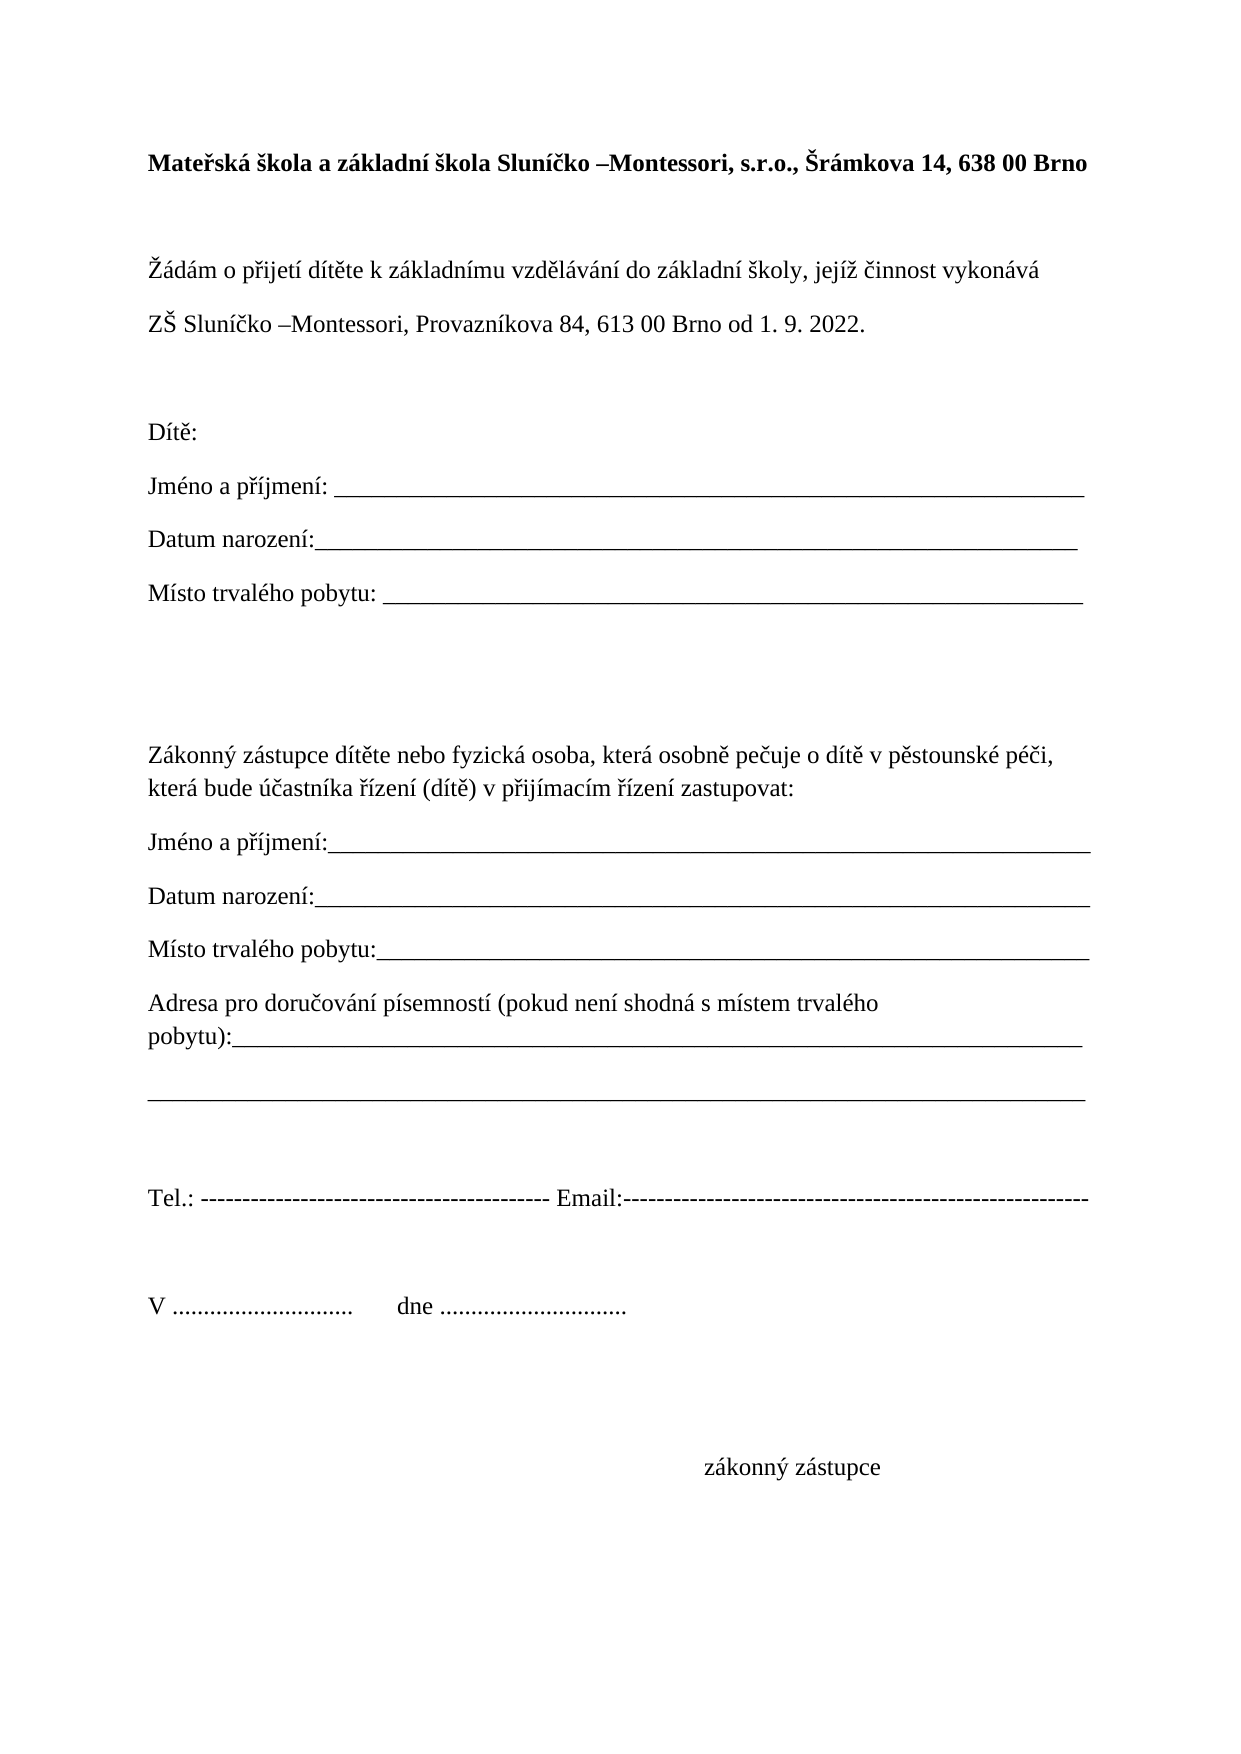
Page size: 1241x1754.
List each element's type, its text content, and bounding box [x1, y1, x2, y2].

text Jméno a příjmení:_____________________________________________________________ [148, 827, 1093, 856]
text Dítě: [148, 417, 1093, 446]
text Jméno a příjmení: ____________________________________________________________ [148, 471, 1093, 499]
text ZŠ Sluníčko –Montessori, Provazníkova 84, 613 00 Brno od 1. 9. 2022. [148, 309, 1093, 338]
text Datum narození:______________________________________________________________ [148, 881, 1093, 909]
text Datum narození:_____________________________________________________________ [148, 524, 1093, 553]
text Tel.: ------------------------------------------ Email:-------------------------------------------------------- [148, 1183, 1093, 1212]
text V ............................. dne .............................. [148, 1291, 1093, 1319]
text Místo trvalého pobytu:_________________________________________________________ [148, 934, 1093, 963]
text ___________________________________________________________________________ [148, 1075, 1093, 1104]
text Žádám o přijetí dítěte k základnímu vzdělávání do základní školy, jejíž činnost vykonává [148, 255, 1093, 284]
text Mateřská škola a základní škola Sluníčko –Montessori, s.r.o., Šrámkova 14, 638 00 Brno [148, 148, 1093, 176]
text zákonný zástupce [148, 1452, 1093, 1481]
text Adresa pro doručování písemností (pokud není shodná s místem trvalého pobytu):____________________________________________________________________ [148, 988, 1093, 1050]
text Místo trvalého pobytu: ________________________________________________________ [148, 578, 1093, 607]
text Zákonný zástupce dítěte nebo fyzická osoba, která osobně pečuje o dítě v pěstounské péči, která bude účastníka řízení (dítě) v přijímacím řízení zastupovat: [148, 740, 1093, 802]
